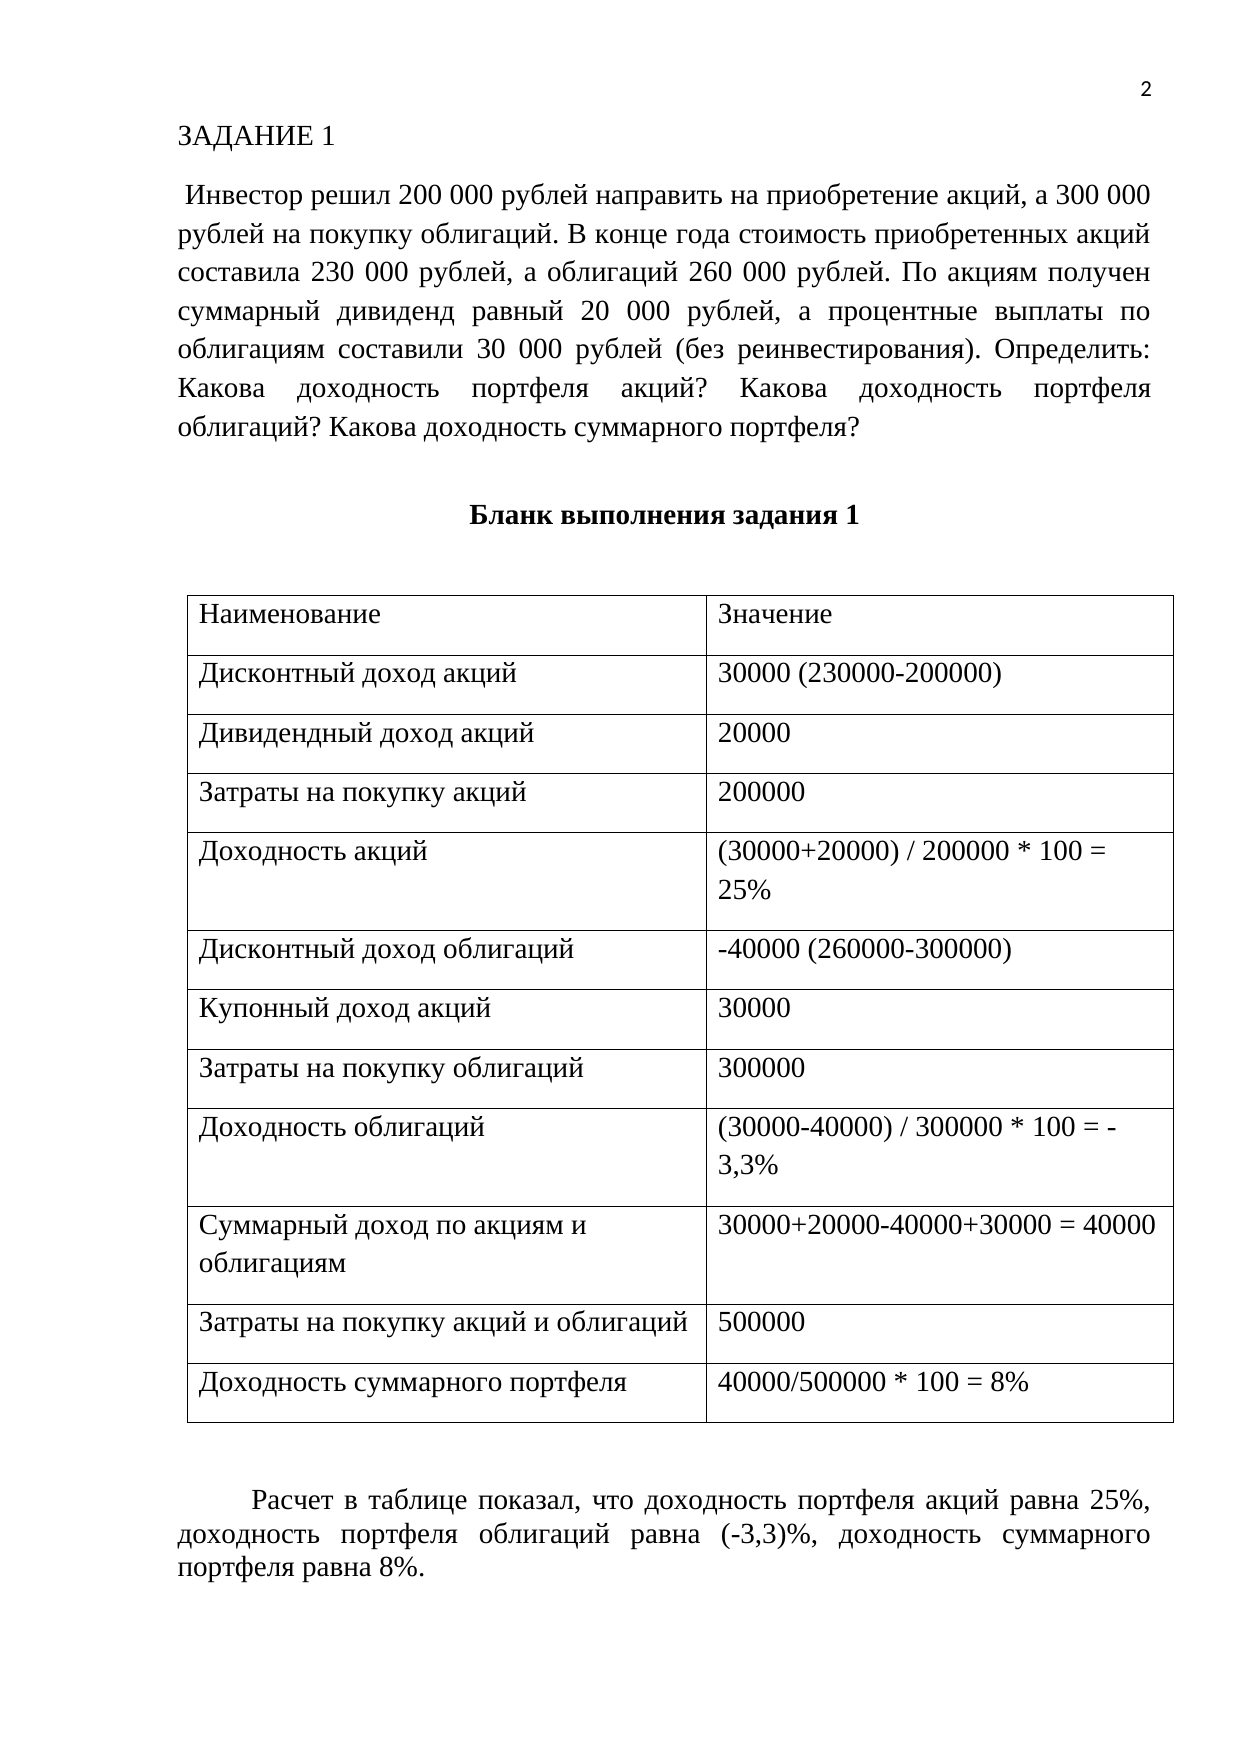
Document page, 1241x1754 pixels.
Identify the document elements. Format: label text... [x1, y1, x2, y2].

table_cell -40000 (260000-300000) [707, 931, 1173, 989]
table_cell (30000-40000) / 300000 * 100 = -3,3% [707, 1109, 1173, 1206]
table_cell Купонный доход акций [188, 990, 706, 1049]
table_cell Затраты на покупку акций и облигаций [188, 1305, 706, 1363]
table_cell Доходность акций [188, 833, 706, 930]
table_cell Доходность облигаций [188, 1109, 706, 1206]
table_cell Суммарный доход по акциям и облигациям [188, 1207, 706, 1303]
table_cell 30000 (230000-200000) [707, 656, 1173, 714]
table_cell Дисконтный доход облигаций [188, 931, 706, 989]
table_cell 30000 [707, 990, 1173, 1049]
table_header Наименование [188, 596, 706, 654]
table_cell Доходность суммарного портфеля [188, 1364, 706, 1422]
table_cell 200000 [707, 774, 1173, 832]
text Бланк выполнения задания 1 [177, 497, 1152, 531]
text Расчет в таблице показал, что доходность портфеля акций равна 25%, доходность портфеля облигаций равна (-3,3)%, доходность суммарного портфеля равна 8%. [177, 1482, 1152, 1583]
table_cell 40000/500000 * 100 = 8% [707, 1364, 1173, 1422]
table_cell 20000 [707, 715, 1173, 773]
table_cell 30000+20000-40000+30000 = 40000 [707, 1207, 1173, 1303]
text Инвестор решил 200 000 рублей направить на приобретение акций, а 300 000 рублей на покупку облигаций. В конце года стоимость приобретенных акций составила 230 000 рублей, а облигаций 260 000 рублей. По акциям получен суммарный дивиденд равный 20 000 рублей, а процентные выплаты по облигациям составили 30 000 рублей (без реинвестирования). Определить: Какова доходность портфеля акций? Какова доходность портфеля облигаций? Какова доходность суммарного портфеля? [177, 177, 1152, 442]
table_cell Дивидендный доход акций [188, 715, 706, 773]
text ЗАДАНИЕ 1 [177, 118, 1152, 152]
table_header Значение [707, 596, 1173, 654]
table_cell (30000+20000) / 200000 * 100 = 25% [707, 833, 1173, 930]
table_cell 300000 [707, 1050, 1173, 1108]
table_cell Затраты на покупку акций [188, 774, 706, 832]
table_cell 500000 [707, 1305, 1173, 1363]
table_cell Затраты на покупку облигаций [188, 1050, 706, 1108]
table_cell Дисконтный доход акций [188, 656, 706, 714]
